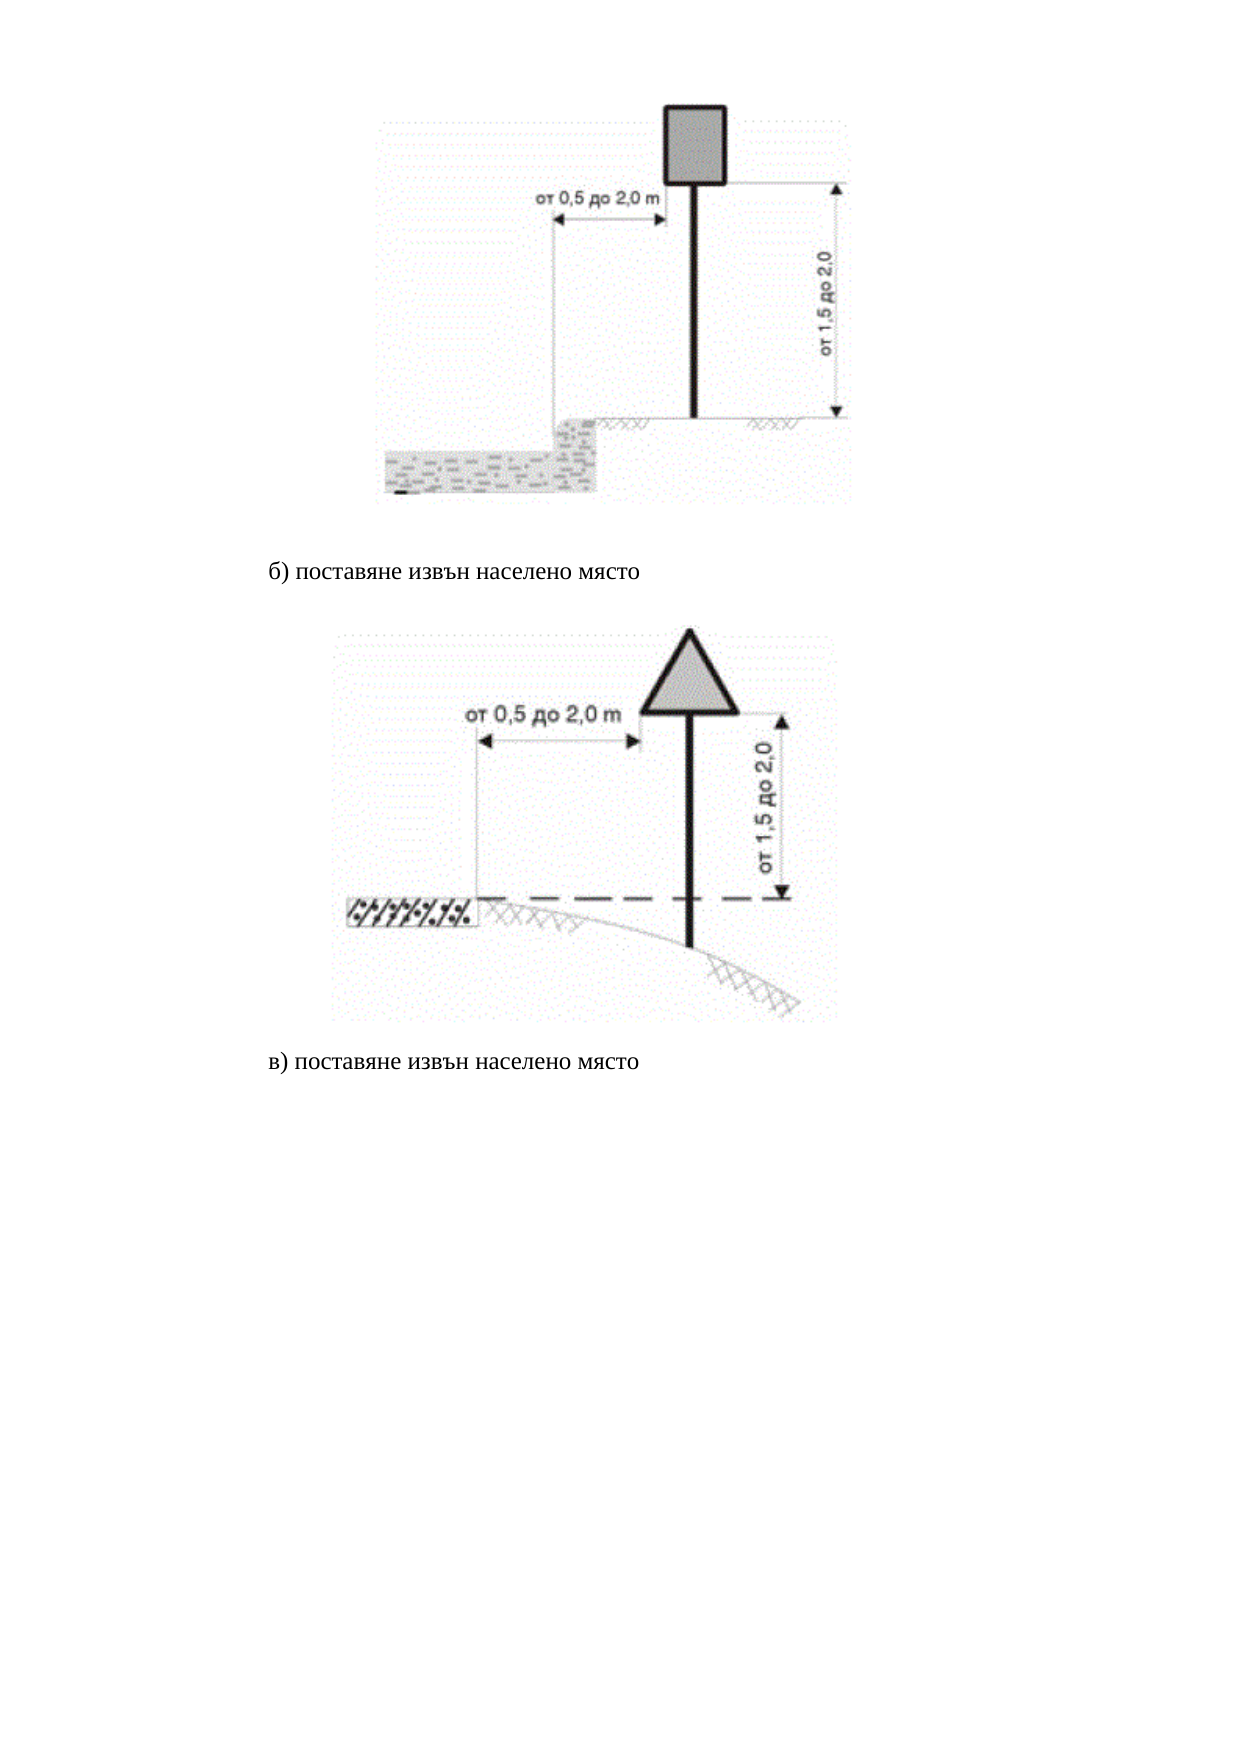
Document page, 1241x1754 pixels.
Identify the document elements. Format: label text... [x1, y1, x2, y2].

picture [268, 102, 1003, 556]
picture [268, 613, 964, 1046]
text б) поставяне извън населено място [148, 556, 1123, 584]
text в) поставяне извън населено място [148, 1046, 1123, 1075]
